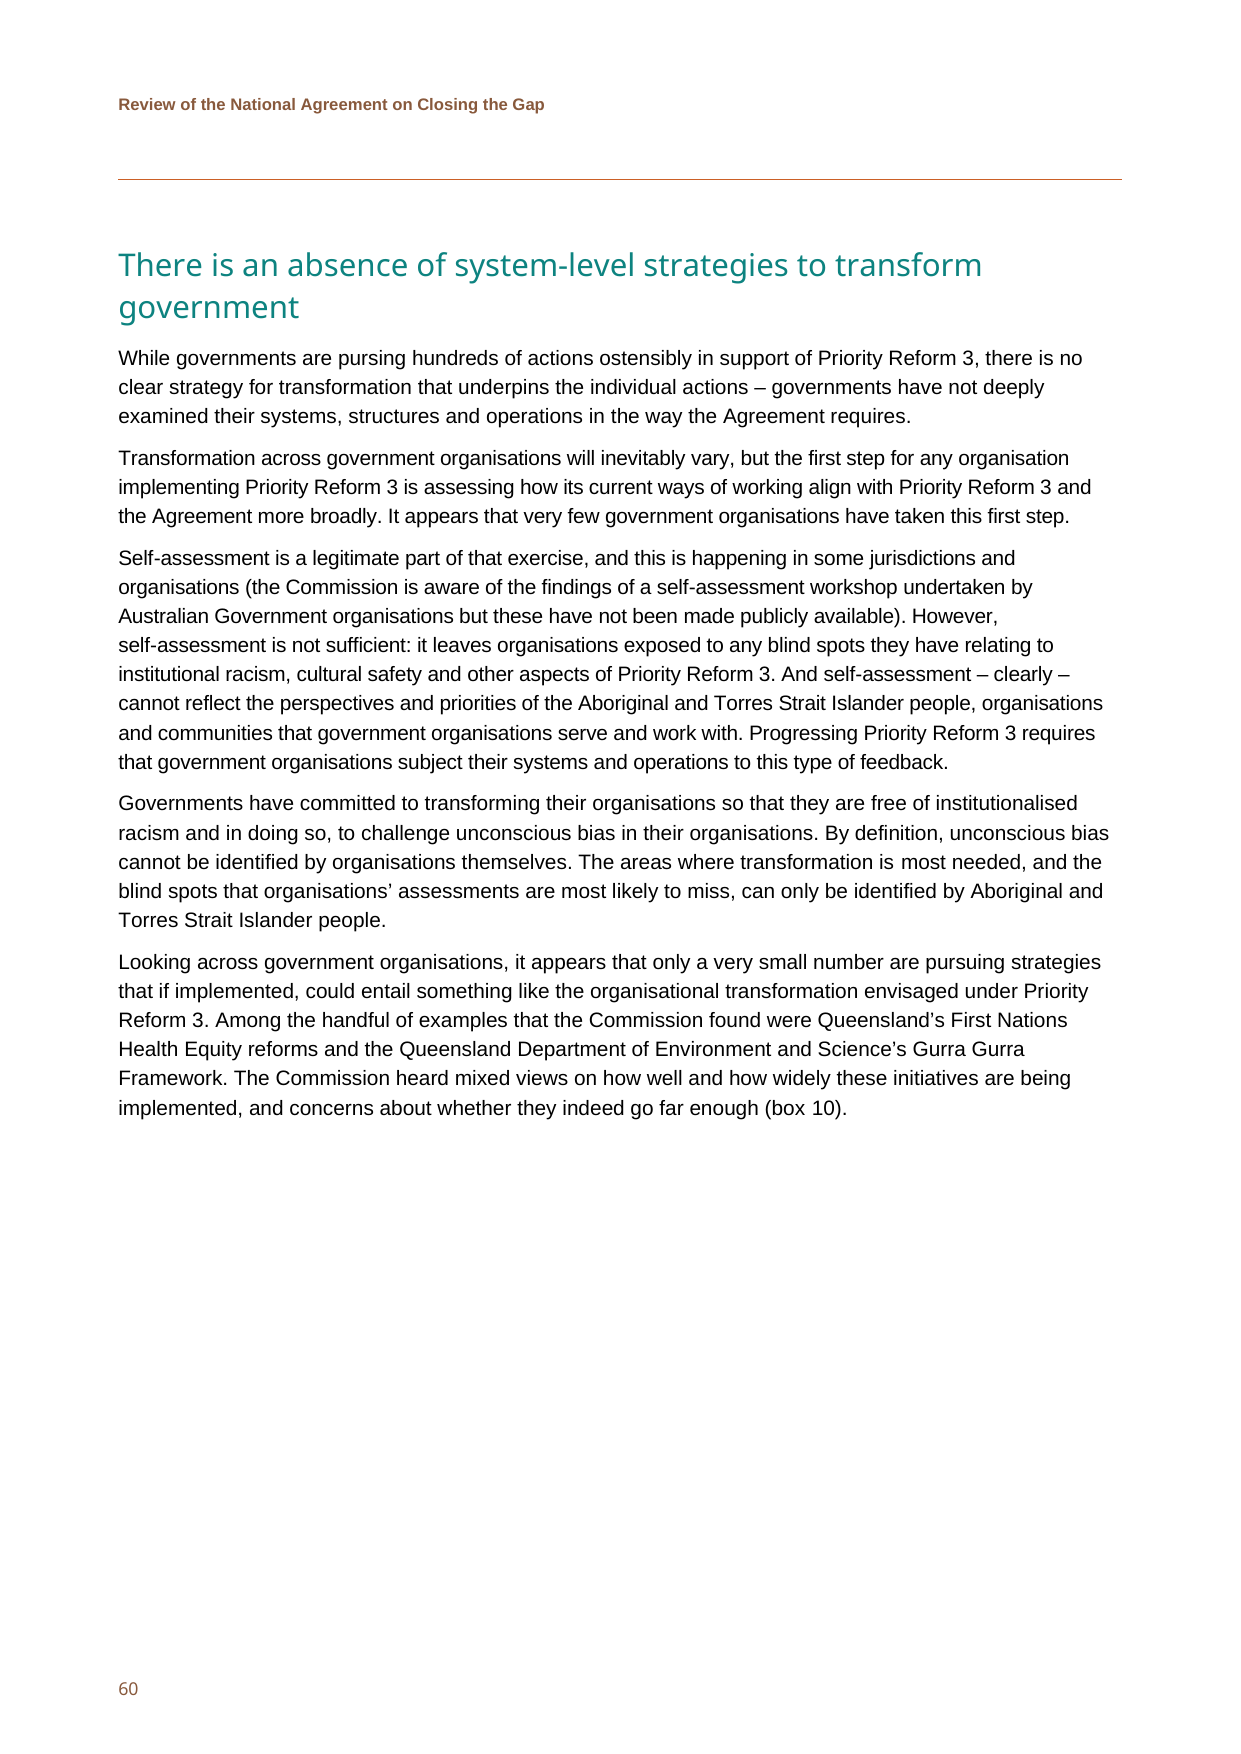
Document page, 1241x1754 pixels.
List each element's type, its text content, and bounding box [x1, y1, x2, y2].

subtitle There is an absence of system-level strategies to transform government [118, 242, 1122, 328]
text Governments have committed to transforming their organisations so that they are free of institutionalised racism and in doing so, to challenge unconscious bias in their organisations. By definition, unconscious bias cannot be identified by organisations themselves. The areas where transformation is most needed, and the blind spots that organisations’ assessments are most likely to miss, can only be identified by Aboriginal and Torres Strait Islander people. [118, 786, 1122, 932]
text Self-assessment is a legitimate part of that exercise, and this is happening in some jurisdictions and organisations (the Commission is aware of the findings of a self-assessment workshop undertaken by Australian Government organisations but these have not been made publicly available). However, self-assessment is not sufficient: it leaves organisations exposed to any blind spots they have relating to institutional racism, cultural safety and other aspects of Priority Reform 3. And self-assessment – clearly – cannot reflect the perspectives and priorities of the Aboriginal and Torres Strait Islander people, organisations and communities that government organisations serve and work with. Progressing Priority Reform 3 requires that government organisations subject their systems and operations to this type of feedback. [118, 540, 1122, 773]
text Transformation across government organisations will inevitably vary, but the first step for any organisation implementing Priority Reform 3 is assessing how its current ways of working align with Priority Reform 3 and the Agreement more broadly. It appears that very few government organisations have taken this first step. [118, 440, 1122, 528]
text While governments are pursing hundreds of actions ostensibly in support of Priority Reform 3, there is no clear strategy for transformation that underpins the individual actions – governments have not deeply examined their systems, structures and operations in the way the Agreement requires. [118, 340, 1122, 428]
text Looking across government organisations, it appears that only a very small number are pursuing strategies that if implemented, could entail something like the organisational transformation envisaged under Priority Reform 3. Among the handful of examples that the Commission found were Queensland’s First Nations Health Equity reforms and the Queensland Department of Environment and Science’s Gurra Gurra Framework. The Commission heard mixed views on how well and how widely these initiatives are being implemented, and concerns about whether they indeed go far enough (box 10). [118, 944, 1122, 1119]
